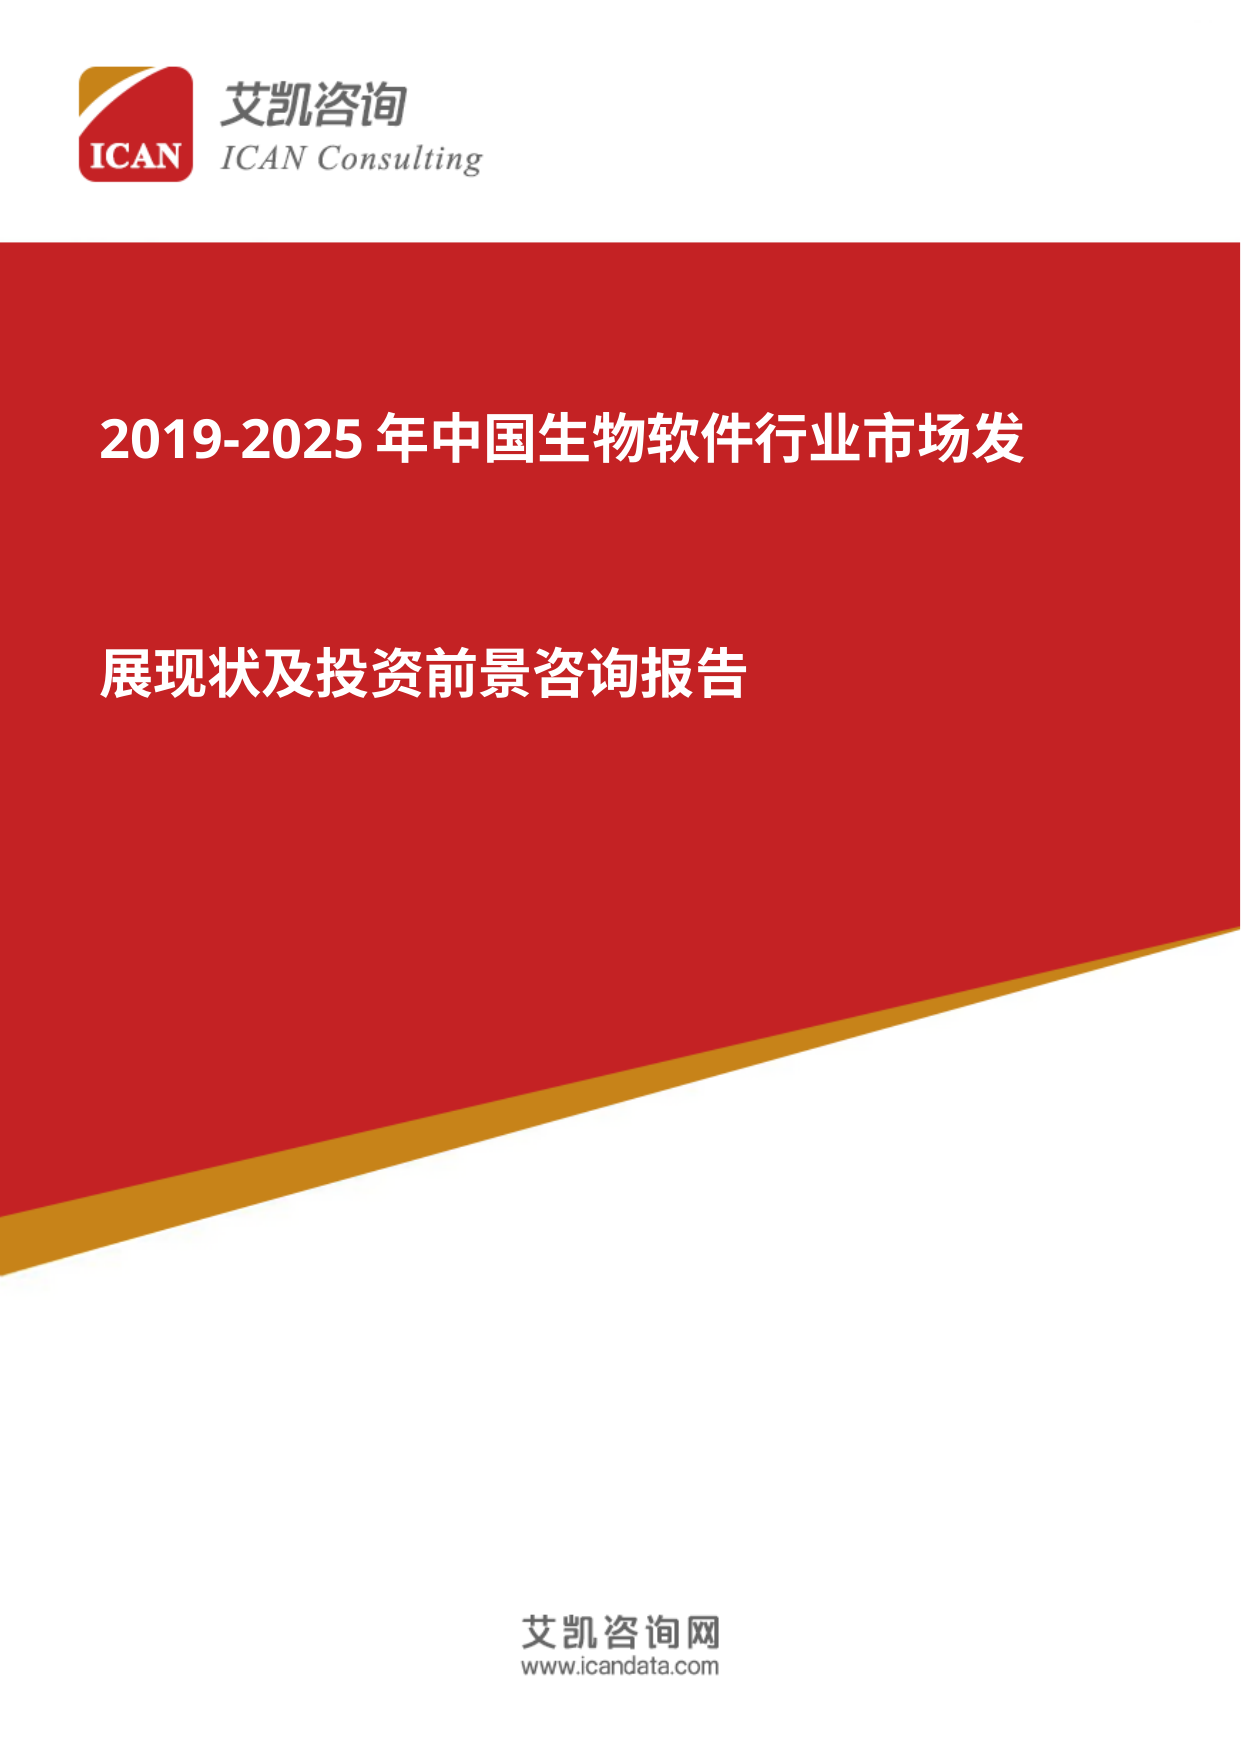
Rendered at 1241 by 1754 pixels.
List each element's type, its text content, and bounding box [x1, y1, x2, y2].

subtitle 2019-2025年中国生物软件行业市场发展现状及投资前景咨询报告 [99, 386, 1053, 718]
picture [0, 5, 1241, 1754]
